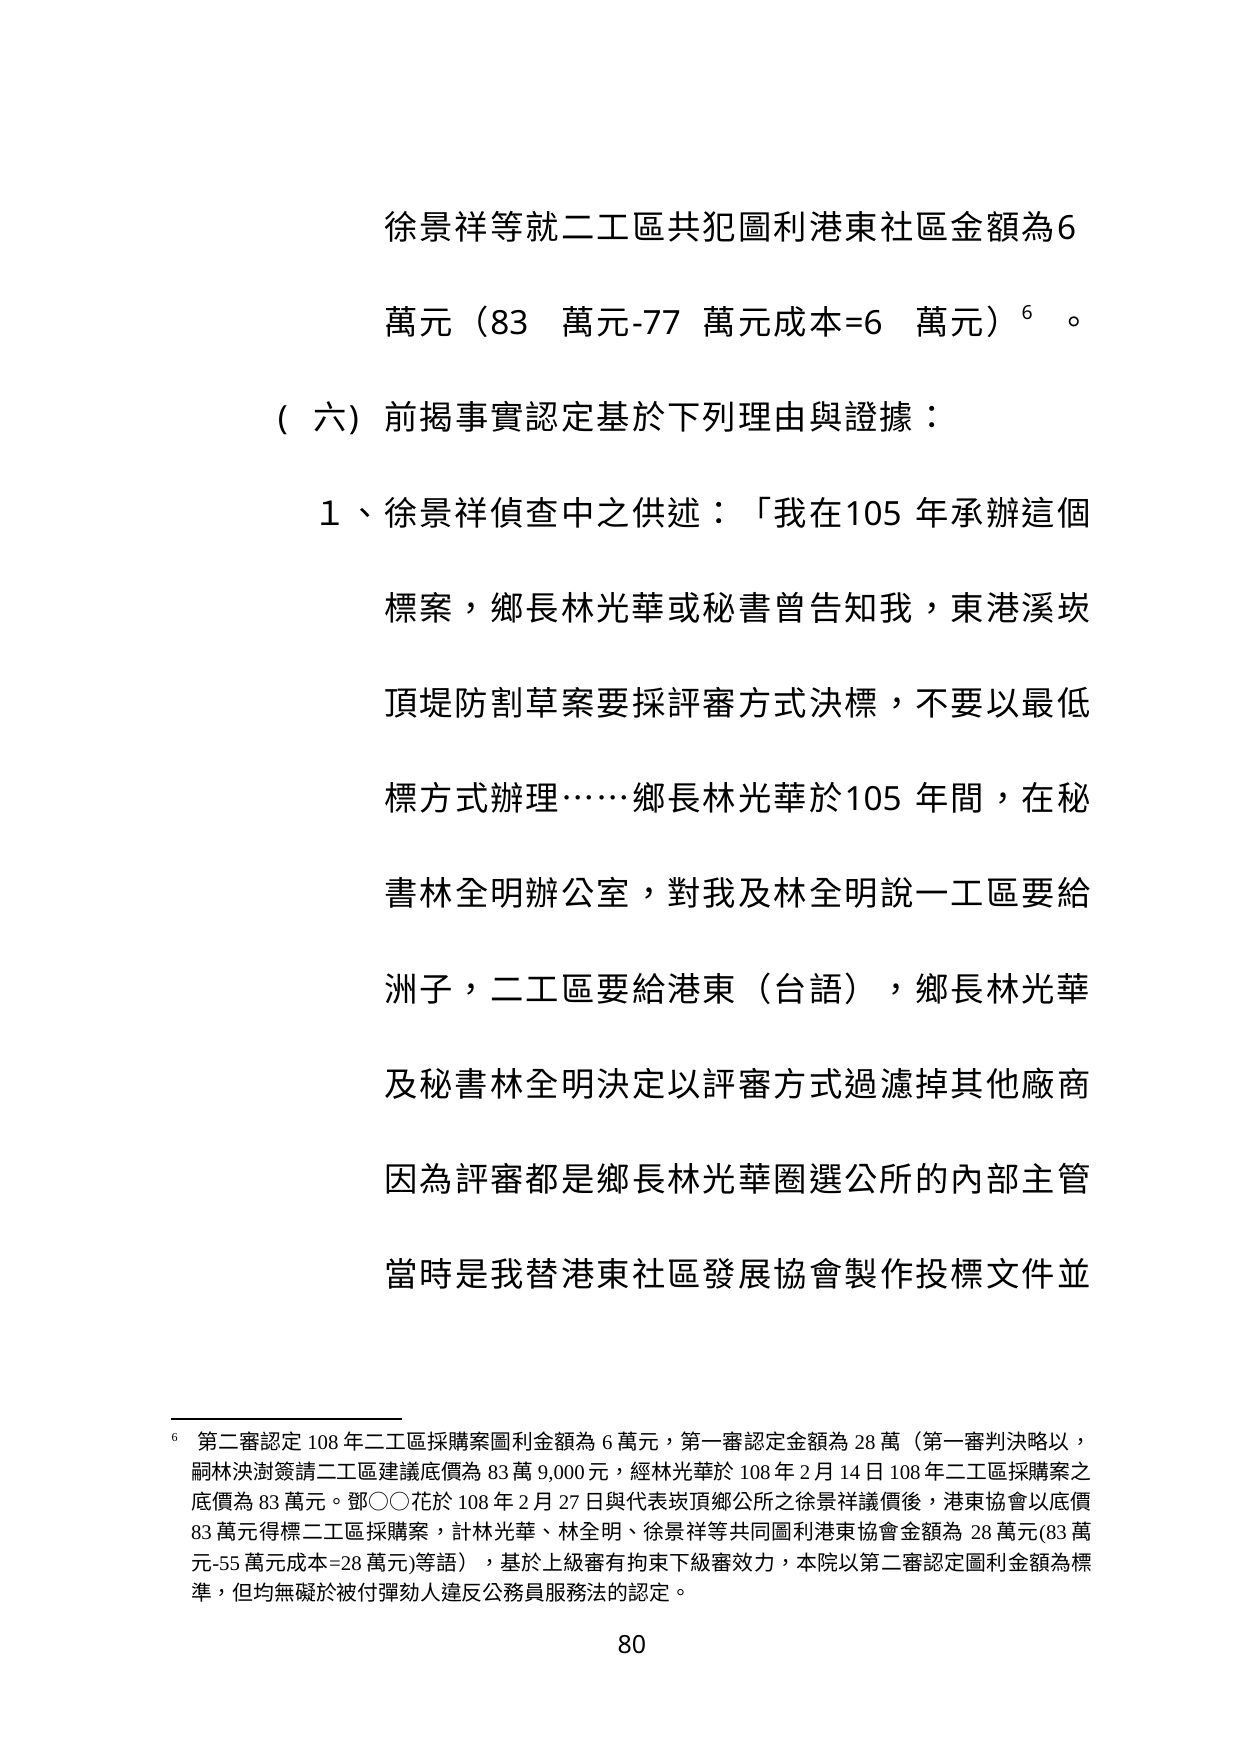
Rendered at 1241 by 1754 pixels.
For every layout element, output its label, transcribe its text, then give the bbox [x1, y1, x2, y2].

subtitle 前揭事實認定基於下列理由與證據： [244, 368, 1092, 463]
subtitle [281, 177, 1092, 368]
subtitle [281, 463, 1092, 1320]
